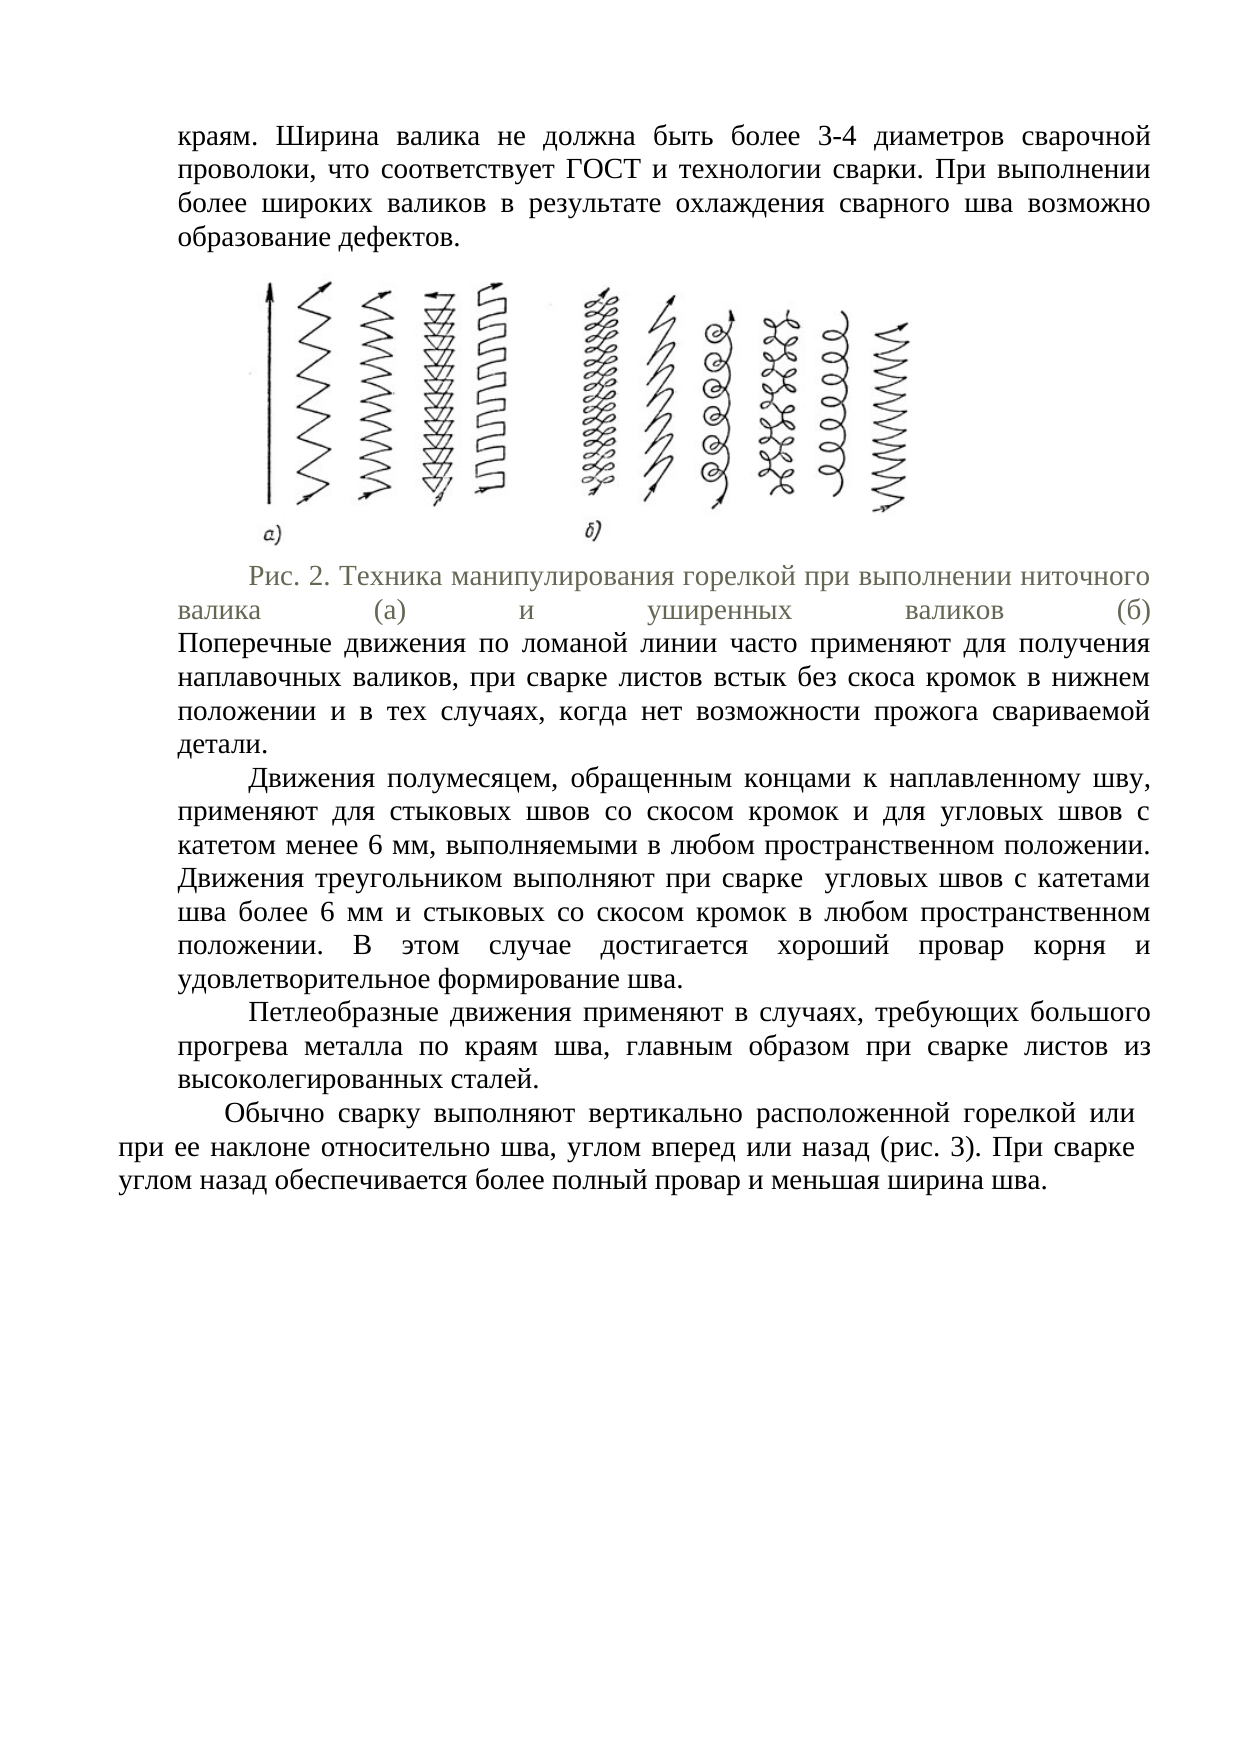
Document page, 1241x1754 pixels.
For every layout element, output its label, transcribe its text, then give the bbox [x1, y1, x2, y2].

picture [248, 264, 913, 546]
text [177, 118, 1152, 252]
text Петлеобразные движения применяют в случаях, требующих большого прогрева металла по краям шва, главным образом при сварке листов из высоколегированных сталей. [177, 994, 1152, 1095]
text Рис. 2. Техника манипулирования горелкой при выполнении ниточного валика (а) и уширенных валиков (б) Поперечные движения по ломаной линии часто применяют для получения наплавочных валиков, при сварке листов встык без скоса кромок в нижнем положении и в тех случаях, когда нет возможности прожога свариваемой детали. [177, 558, 1152, 760]
text Движения полумесяцем, обращенным концами к наплавленному шву, применяют для стыковых швов со скосом кромок и для угловых швов с катетом менее 6 мм, выполняемыми в любом пространственном положении. Движения треугольником выполняют при сварке угловых швов с катетами шва более 6 мм и стыковых со скосом кромок в любом пространственном положении. В этом случае достигается хороший провар корня и удовлетворительное формирование шва. [177, 760, 1152, 994]
text Обычно сварку выполняют вертикально расположенной горелкой или при ее наклоне относительно шва, углом вперед или назад (рис. 3). При сварке углом назад обеспечивается более полный провар и меньшая ширина шва. [118, 1095, 1136, 1196]
